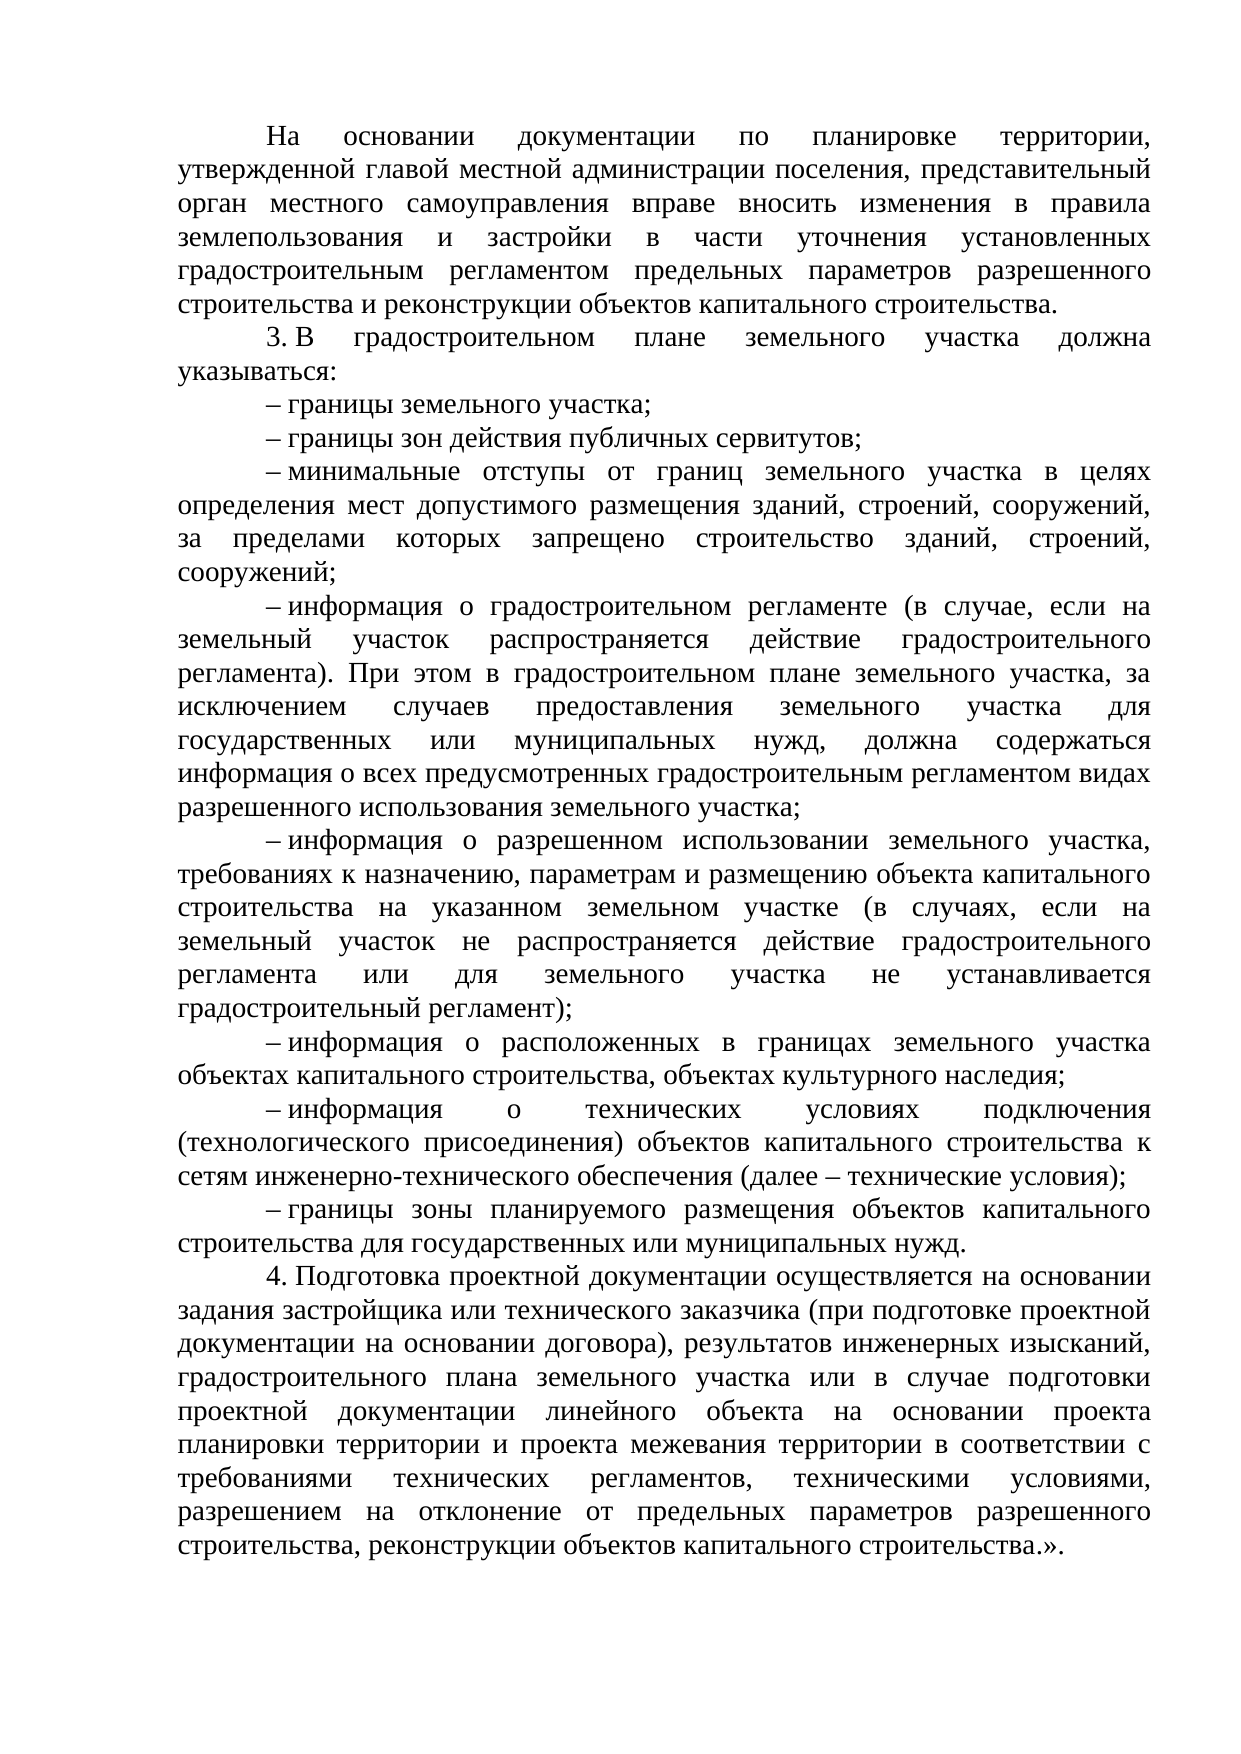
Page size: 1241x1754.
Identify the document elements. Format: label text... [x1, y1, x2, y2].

text – границы земельного участка; [177, 386, 1152, 420]
text 4. Подготовка проектной документации осуществляется на основании задания застройщика или технического заказчика (при подготовке проектной документации на основании договора), результатов инженерных изысканий, градостроительного плана земельного участка или в случае подготовки проектной документации линейного объекта на основании проекта планировки территории и проекта межевания территории в соответствии с требованиями технических регламентов, техническими условиями, разрешением на отклонение от предельных параметров разрешенного строительства, реконструкции объектов капитального строительства.». [177, 1258, 1152, 1560]
text – границы зон действия публичных сервитутов; [177, 420, 1152, 453]
text – информация о расположенных в границах земельного участка объектах капитального строительства, объектах культурного наследия; [177, 1024, 1152, 1091]
text – границы зоны планируемого размещения объектов капитального строительства для государственных или муниципальных нужд. [177, 1191, 1152, 1258]
text – информация о разрешенном использовании земельного участка, требованиях к назначению, параметрам и размещению объекта капитального строительства на указанном земельном участке (в случаях, если на земельный участок не распространяется действие градостроительного регламента или для земельного участка не устанавливается градостроительный регламент); [177, 822, 1152, 1024]
text – информация о градостроительном регламенте (в случае, если на земельный участок распространяется действие градостроительного регламента). При этом в градостроительном плане земельного участка, за исключением случаев предоставления земельного участка для государственных или муниципальных нужд, должна содержаться информация о всех предусмотренных градостроительным регламентом видах разрешенного использования земельного участка; [177, 588, 1152, 822]
text – минимальные отступы от границ земельного участка в целях определения мест допустимого размещения зданий, строений, сооружений, за пределами которых запрещено строительство зданий, строений, сооружений; [177, 453, 1152, 588]
text – информация о технических условиях подключения (технологического присоединения) объектов капитального строительства к сетям инженерно-технического обеспечения (далее – технические условия); [177, 1091, 1152, 1191]
text На основании документации по планировке территории, утвержденной главой местной администрации поселения, представительный орган местного самоуправления вправе вносить изменения в правила землепользования и застройки в части уточнения установленных градостроительным регламентом предельных параметров разрешенного строительства и реконструкции объектов капитального строительства. [177, 118, 1152, 319]
text 3. В градостроительном плане земельного участка должна указываться: [177, 319, 1152, 386]
